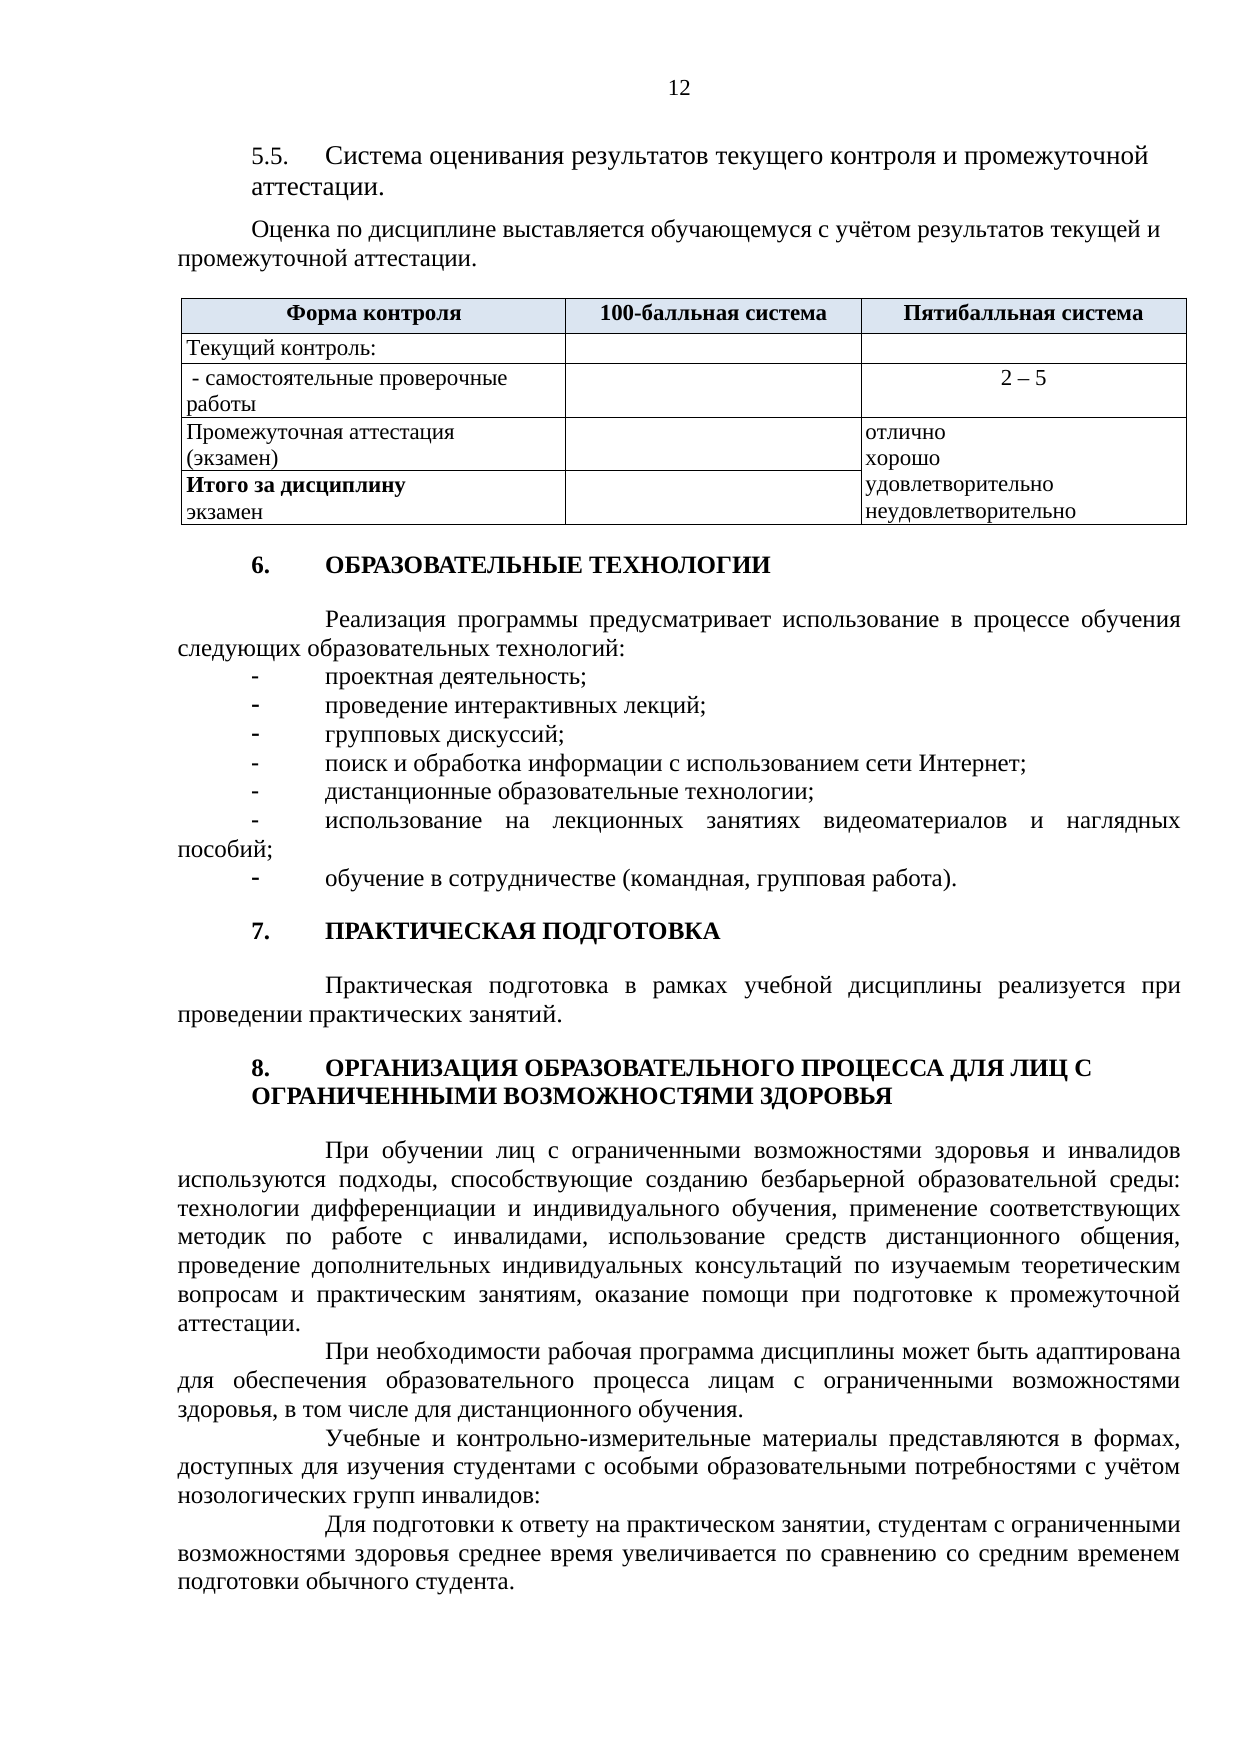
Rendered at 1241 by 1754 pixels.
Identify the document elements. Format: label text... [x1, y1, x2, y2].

table_cell 2 – 5 [862, 364, 1186, 417]
table_cell Текущий контроль: [182, 334, 565, 363]
subtitle Система оценивания результатов текущего контроля и промежуточной аттестации. [251, 139, 1181, 201]
table_cell [566, 471, 861, 524]
subtitle ОРГАНИЗАЦИЯ ОБРАЗОВАТЕЛЬНОГО ПРОЦЕССА ДЛЯ ЛИЦ С ОГРАНИЧЕННЫМИ ВОЗМОЖНОСТЯМИ ЗДОРОВЬЯ [251, 1053, 1181, 1110]
table_cell [862, 334, 1186, 363]
list обучение в сотрудничестве (командная, групповая работа). [177, 863, 1181, 891]
subtitle ПРАКТИЧЕСКАЯ ПОДГОТОВКА [251, 916, 1181, 945]
list использование на лекционных занятиях видеоматериалов и наглядных пособий; [177, 805, 1181, 863]
list дистанционные образовательные технологии; [177, 776, 1181, 805]
table_header Пятибалльная система [862, 299, 1186, 333]
table_cell Итого за дисциплину экзамен [182, 471, 565, 524]
table_cell Промежуточная аттестация (экзамен) [182, 418, 565, 470]
table_cell - cамостоятельные проверочные работы [182, 364, 565, 417]
table_header 100-балльная система [566, 299, 861, 333]
list При обучении лиц с ограниченными возможностями здоровья и инвалидов используются подходы, способствующие созданию безбарьерной образовательной среды: технологии дифференциации и индивидуального обучения, применение соответствующих методик по работе с инвалидами, использование средств дистанционного общения, проведение дополнительных индивидуальных консультаций по изучаемым теоретическим вопросам и практическим занятиям, оказание помощи при подготовке к промежуточной аттестации. [177, 1135, 1181, 1336]
table_cell [566, 364, 861, 417]
list При необходимости рабочая программа дисциплины может быть адаптирована для обеспечения образовательного процесса лицам с ограниченными возможностями здоровья, в том числе для дистанционного обучения. [177, 1336, 1181, 1423]
list проведение интерактивных лекций; [177, 690, 1181, 719]
table_cell отлично хорошо удовлетворительно неудовлетворительно [862, 418, 1186, 524]
text Оценка по дисциплине выставляется обучающемуся с учётом результатов текущей и промежуточной аттестации. [177, 214, 1181, 271]
list Учебные и контрольно-измерительные материалы представляются в формах, доступных для изучения студентами с особыми образовательными потребностями с учётом нозологических групп инвалидов: [177, 1423, 1181, 1509]
list поиск и обработка информации с использованием сети Интернет; [177, 748, 1181, 776]
table_header Форма контроля [182, 299, 565, 333]
subtitle ОБРАЗОВАТЕЛЬНЫЕ ТЕХНОЛОГИИ [251, 550, 1181, 579]
list Реализация программы предусматривает использование в процессе обучения следующих образовательных технологий: [177, 604, 1181, 661]
list Для подготовки к ответу на практическом занятии, студентам с ограниченными возможностями здоровья среднее время увеличивается по сравнению со средним временем подготовки обычного студента. [177, 1509, 1181, 1595]
list Практическая подготовка в рамках учебной дисциплины реализуется при проведении практических занятий. [177, 970, 1181, 1028]
list групповых дискуссий; [177, 719, 1181, 748]
table_cell [566, 418, 861, 470]
table_cell [566, 334, 861, 363]
list проектная деятельность; [177, 661, 1181, 690]
